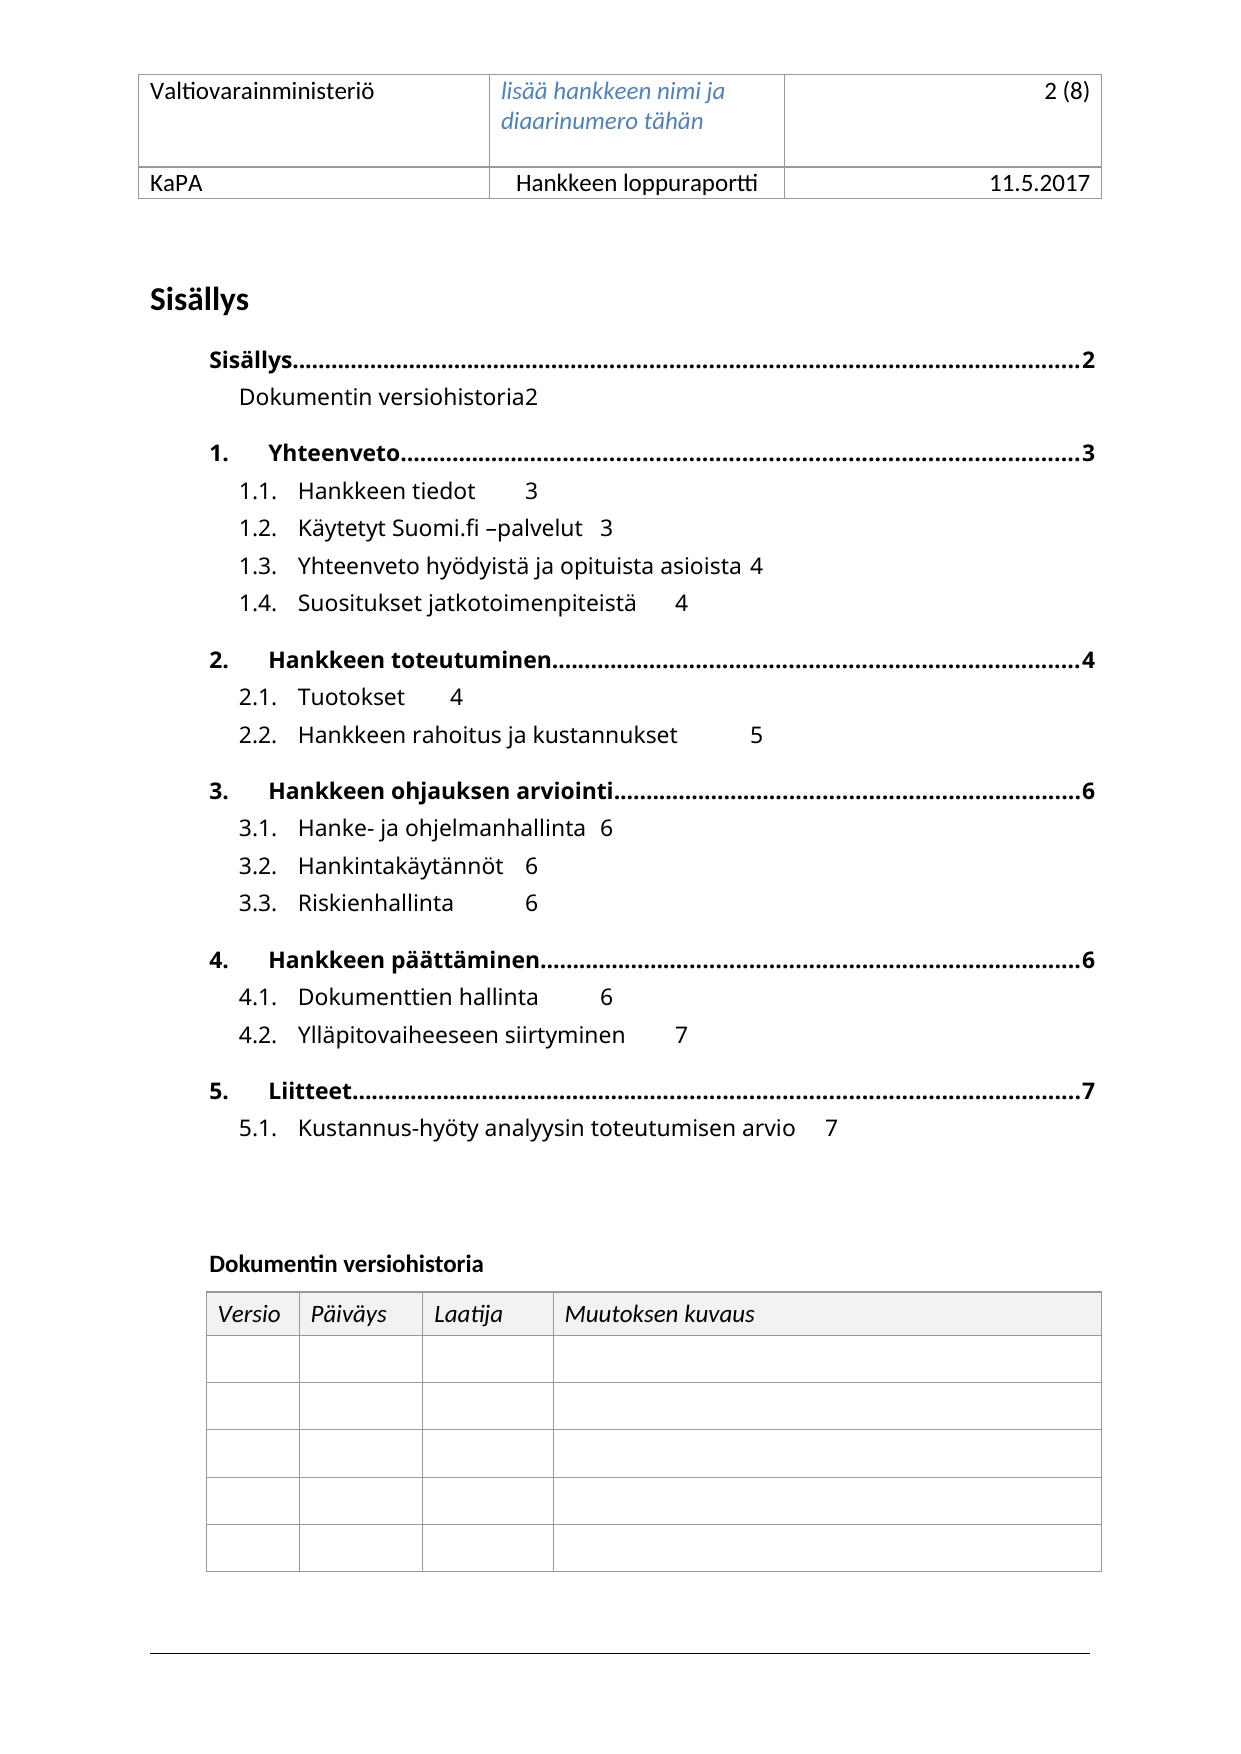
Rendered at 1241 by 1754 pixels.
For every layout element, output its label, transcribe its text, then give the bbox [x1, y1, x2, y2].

text 4. Hankkeen päättäminen 6 [209, 943, 1090, 975]
text Dokumentin versiohistoria 2 [239, 381, 1090, 412]
text 3. Hankkeen ohjauksen arviointi 6 [209, 775, 1090, 806]
text 3.1. Hanke- ja ohjelmanhallinta 6 [239, 812, 1090, 843]
table_header Päiväys [300, 1293, 422, 1335]
table_cell [554, 1383, 1101, 1429]
table_cell [207, 1430, 299, 1477]
table_header Muutoksen kuvaus [554, 1293, 1101, 1335]
table_cell [300, 1336, 422, 1382]
table_cell [554, 1478, 1101, 1524]
table_cell [554, 1336, 1101, 1382]
text 1.1. Hankkeen tiedot 3 [239, 475, 1090, 506]
text 1.3. Yhteenveto hyödyistä ja opituista asioista 4 [239, 550, 1090, 581]
text 3.2. Hankintakäytännöt 6 [239, 850, 1090, 881]
text 2.2. Hankkeen rahoitus ja kustannukset 5 [239, 718, 1090, 750]
table_cell [423, 1525, 553, 1571]
table_cell [300, 1478, 422, 1524]
table_header Versio [207, 1293, 299, 1335]
table_cell [554, 1430, 1101, 1477]
table_cell [207, 1525, 299, 1571]
table_cell [300, 1430, 422, 1477]
table_cell [300, 1383, 422, 1429]
text 2. Hankkeen toteutuminen 4 [209, 643, 1090, 675]
text Sisällys 2 [209, 343, 1090, 375]
text 1.2. Käytetyt Suomi.fi –palvelut 3 [239, 512, 1090, 543]
table_cell [207, 1336, 299, 1382]
text 5. Liitteet 7 [209, 1075, 1090, 1106]
text 4.2. Ylläpitovaiheeseen siirtyminen 7 [239, 1018, 1090, 1050]
text 2.1. Tuotokset 4 [239, 681, 1090, 712]
text 5.1. Kustannus-hyöty analyysin toteutumisen arvio 7 [239, 1112, 1090, 1143]
table_cell [423, 1430, 553, 1477]
text Sisällys [150, 278, 1090, 318]
table_cell [207, 1478, 299, 1524]
subtitle Dokumentin versiohistoria [209, 1248, 1090, 1279]
table_cell [423, 1383, 553, 1429]
table_cell [300, 1525, 422, 1571]
table_cell [207, 1383, 299, 1429]
text 1.4. Suositukset jatkotoimenpiteistä 4 [239, 587, 1090, 618]
table_cell [423, 1336, 553, 1382]
text 3.3. Riskienhallinta 6 [239, 887, 1090, 918]
table_header Laatija [423, 1293, 553, 1335]
text 1. Yhteenveto 3 [209, 437, 1090, 468]
table_cell [423, 1478, 553, 1524]
text 4.1. Dokumenttien hallinta 6 [239, 981, 1090, 1012]
table_cell [554, 1525, 1101, 1571]
